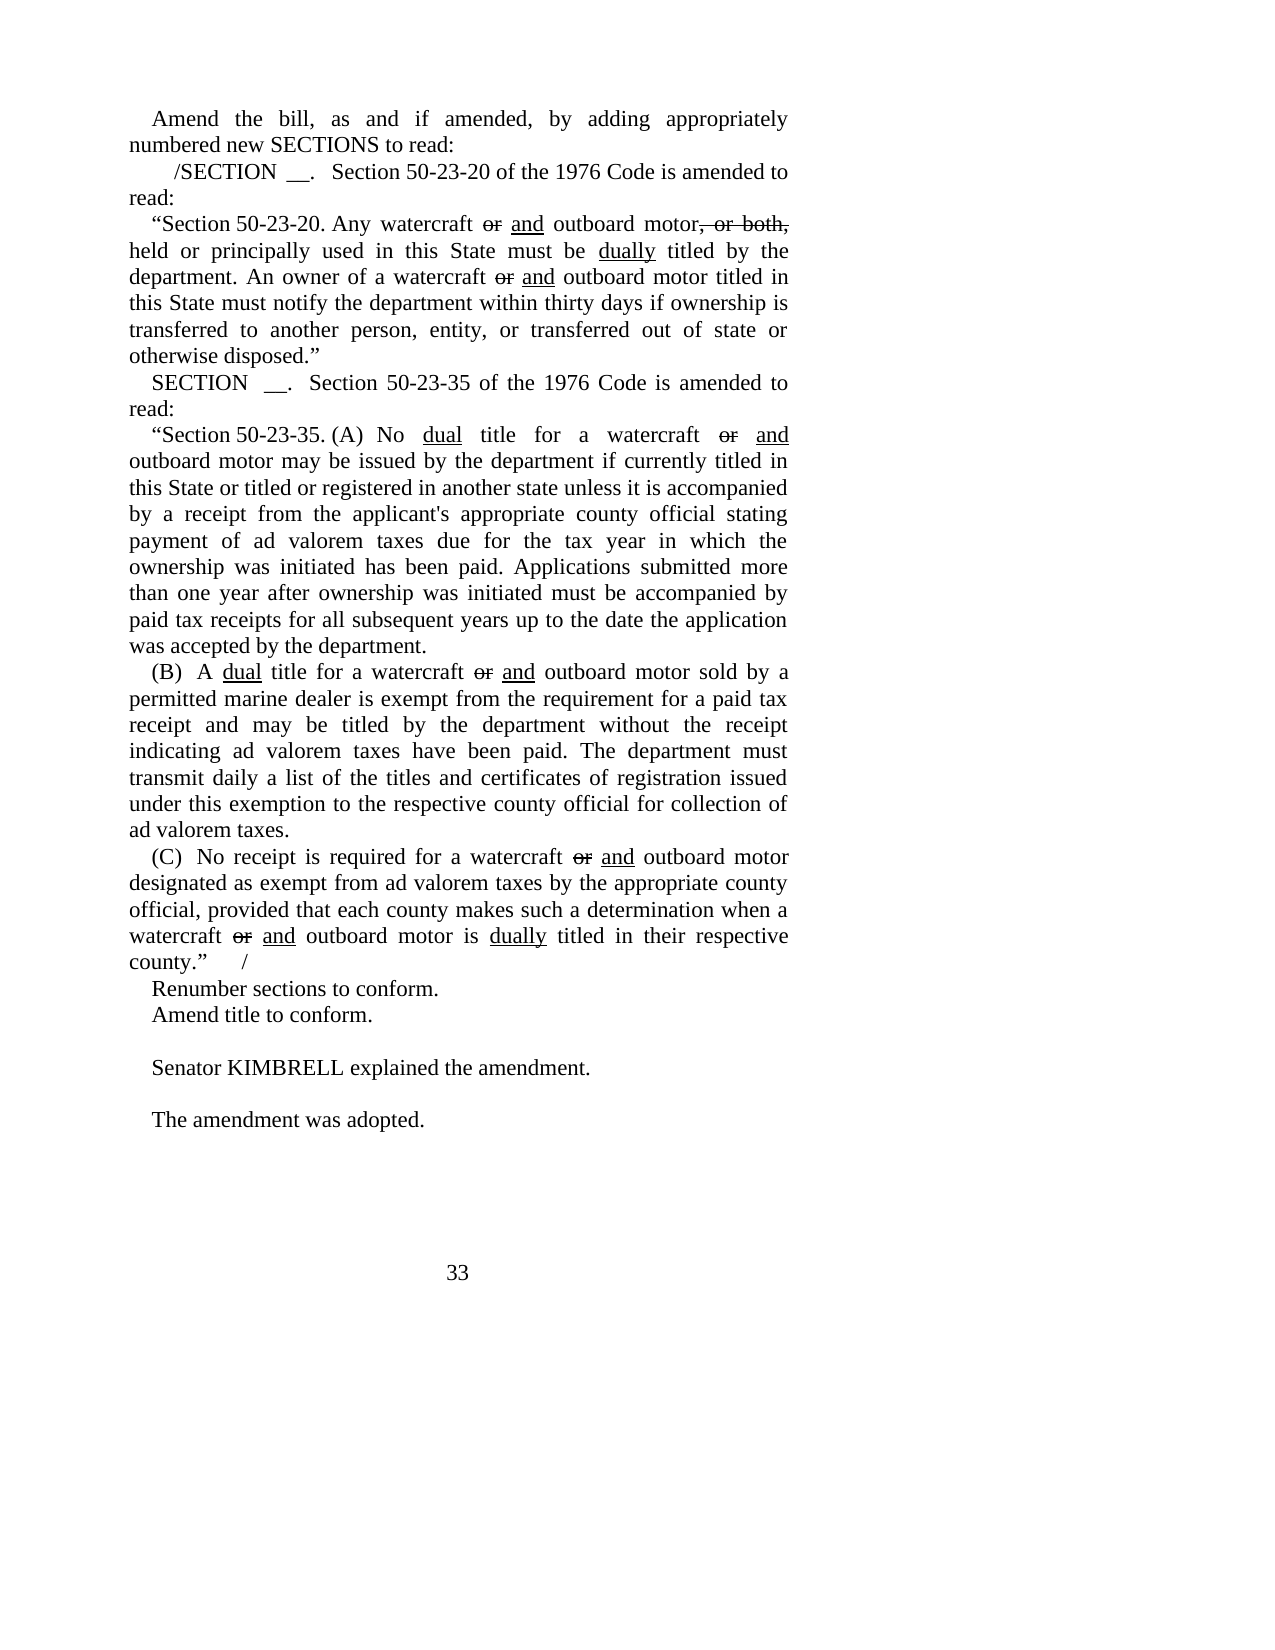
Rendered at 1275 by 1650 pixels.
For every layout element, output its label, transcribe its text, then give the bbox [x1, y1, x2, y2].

text Senator KIMBRELL explained the amendment. [129, 1054, 789, 1080]
text /SECTION __. Section 50-23-20 of the 1976 Code is amended to read: [129, 158, 789, 210]
text “Section 50-23-35. (A) No dual title for a watercraft or and outboard motor may be issued by the department if currently titled in this State or titled or registered in another state unless it is accompanied by a receipt from the applicant's appropriate county official stating payment of ad valorem taxes due for the tax year in which the ownership was initiated has been paid. Applications submitted more than one year after ownership was initiated must be accompanied by paid tax receipts for all subsequent years up to the date the application was accepted by the department. [129, 421, 789, 658]
text Amend title to conform. [129, 1001, 789, 1027]
text Amend the bill, as and if amended, by adding appropriately numbered new SECTIONS to read: [129, 105, 789, 158]
text The amendment was adopted. [129, 1106, 789, 1133]
text (B) A dual title for a watercraft or and outboard motor sold by a permitted marine dealer is exempt from the requirement for a paid tax receipt and may be titled by the department without the receipt indicating ad valorem taxes have been paid. The department must transmit daily a list of the titles and certificates of registration issued under this exemption to the respective county official for collection of ad valorem taxes. [129, 658, 789, 843]
text (C) No receipt is required for a watercraft or and outboard motor designated as exempt from ad valorem taxes by the appropriate county official, provided that each county makes such a determination when a watercraft or and outboard motor is dually titled in their respective county.” / [129, 843, 789, 975]
text Renumber sections to conform. [129, 975, 789, 1001]
text SECTION __. Section 50-23-35 of the 1976 Code is amended to read: [129, 368, 789, 421]
text “Section 50-23-20. Any watercraft or and outboard motor, or both, held or principally used in this State must be dually titled by the department. An owner of a watercraft or and outboard motor titled in this State must notify the department within thirty days if ownership is transferred to another person, entity, or transferred out of state or otherwise disposed.” [129, 210, 789, 368]
